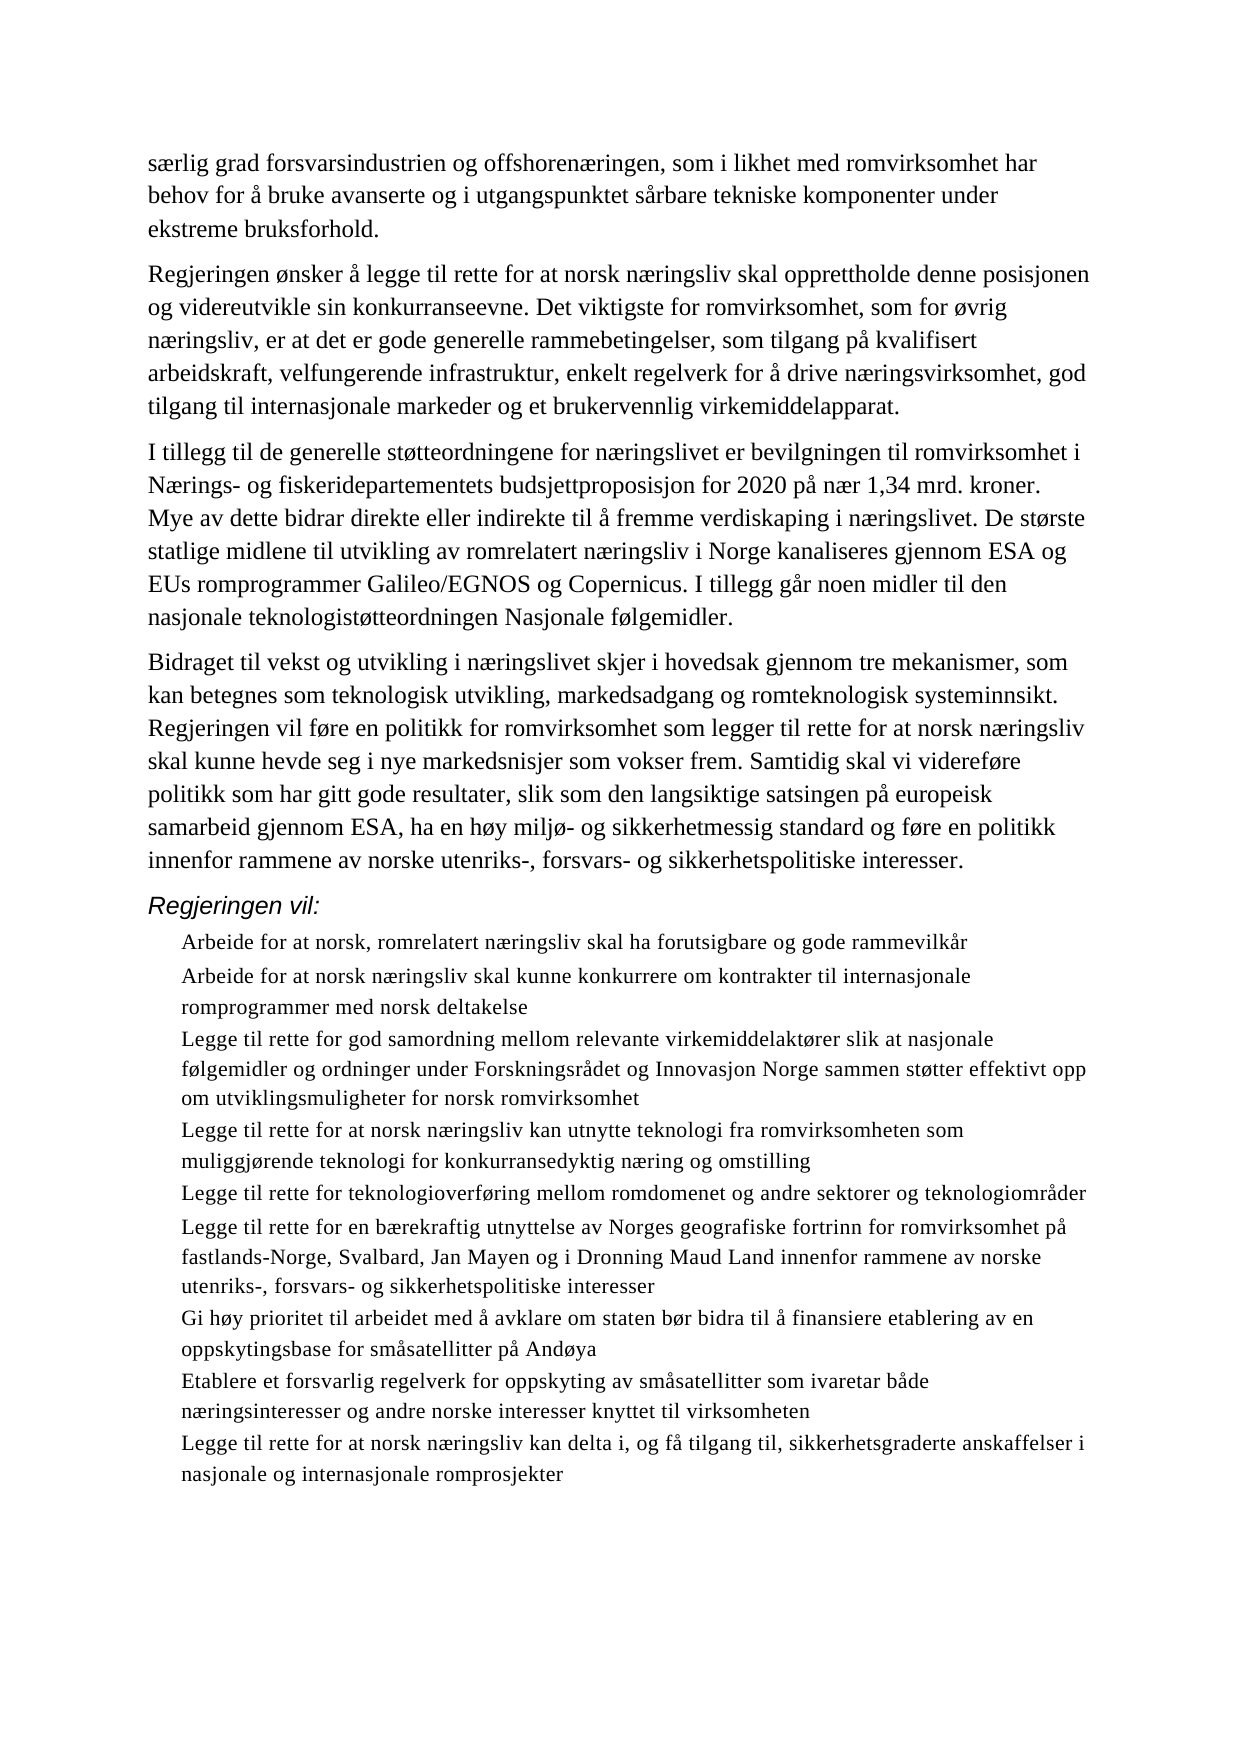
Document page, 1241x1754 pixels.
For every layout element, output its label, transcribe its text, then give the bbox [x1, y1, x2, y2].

text Bidraget til vekst og utvikling i næringslivet skjer i hovedsak gjennom tre mekanismer, som kan betegnes som teknologisk utvikling, markedsadgang og romteknologisk systeminnsikt. Regjeringen vil føre en politikk for romvirksomhet som legger til rette for at norsk næringsliv skal kunne hevde seg i nye markedsnisjer som vokser frem. Samtidig skal vi videreføre politikk som har gitt gode resultater, slik som den langsiktige satsingen på europeisk samarbeid gjennom ESA, ha en høy miljø- og sikkerhetmessig standard og føre en politikk innenfor rammene av norske utenriks-, forsvars- og sikkerhetspolitiske interesser. [148, 647, 1093, 874]
list Gi høy prioritet til arbeidet med å avklare om staten bør bidra til å finansiere etablering av en oppskytingsbase for småsatellitter på Andøya [148, 1302, 1093, 1361]
text Regjeringen vil: [148, 891, 1093, 920]
list Etablere et forsvarlig regelverk for oppskyting av småsatellitter som ivaretar både næringsinteresser og andre norske interesser knyttet til virksomheten [148, 1365, 1093, 1423]
list Legge til rette for teknologioverføring mellom romdomenet og andre sektorer og teknologiområder [148, 1177, 1093, 1206]
list Legge til rette for en bærekraftig utnyttelse av Norges geografiske fortrinn for romvirksomhet på fastlands-Norge, Svalbard, Jan Mayen og i Dronning Maud Land innenfor rammene av norske utenriks-, forsvars- og sikkerhetspolitiske interesser [148, 1211, 1093, 1298]
list Arbeide for at norsk næringsliv skal kunne konkurrere om kontrakter til internasjonale romprogrammer med norsk deltakelse [148, 960, 1093, 1019]
list Legge til rette for at norsk næringsliv kan utnytte teknologi fra romvirksomheten som muliggjørende teknologi for konkurransedyktig næring og omstilling [148, 1114, 1093, 1173]
list Arbeide for at norsk, romrelatert næringsliv skal ha forutsigbare og gode rammevilkår [148, 926, 1093, 956]
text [148, 148, 1093, 242]
text I tillegg til de generelle støtteordningene for næringslivet er bevilgningen til romvirksomhet i Nærings- og fiskeridepartementets budsjettproposisjon for 2020 på nær 1,34 mrd. kroner. Mye av dette bidrar direkte eller indirekte til å fremme verdiskaping i næringslivet. De største statlige midlene til utvikling av romrelatert næringsliv i Norge kanaliseres gjennom ESA og EUs romprogrammer Galileo/EGNOS og Copernicus. I tillegg går noen midler til den nasjonale teknologistøtteordningen Nasjonale følgemidler. [148, 437, 1093, 631]
list Legge til rette for at norsk næringsliv kan delta i, og få tilgang til, sikkerhetsgraderte anskaffelser i nasjonale og internasjonale romprosjekter [148, 1427, 1093, 1486]
list Legge til rette for god samordning mellom relevante virkemiddelaktører slik at nasjonale følgemidler og ordninger under Forskningsrådet og Innovasjon Norge sammen støtter effektivt opp om utviklingsmuligheter for norsk romvirksomhet [148, 1023, 1093, 1110]
text Regjeringen ønsker å legge til rette for at norsk næringsliv skal opprettholde denne posisjonen og videreutvikle sin konkurranseevne. Det viktigste for romvirksomhet, som for øvrig næringsliv, er at det er gode generelle rammebetingelser, som tilgang på kvalifisert arbeidskraft, velfungerende infrastruktur, enkelt regelverk for å drive næringsvirksomhet, god tilgang til internasjonale markeder og et brukervennlig virkemiddelapparat. [148, 259, 1093, 420]
